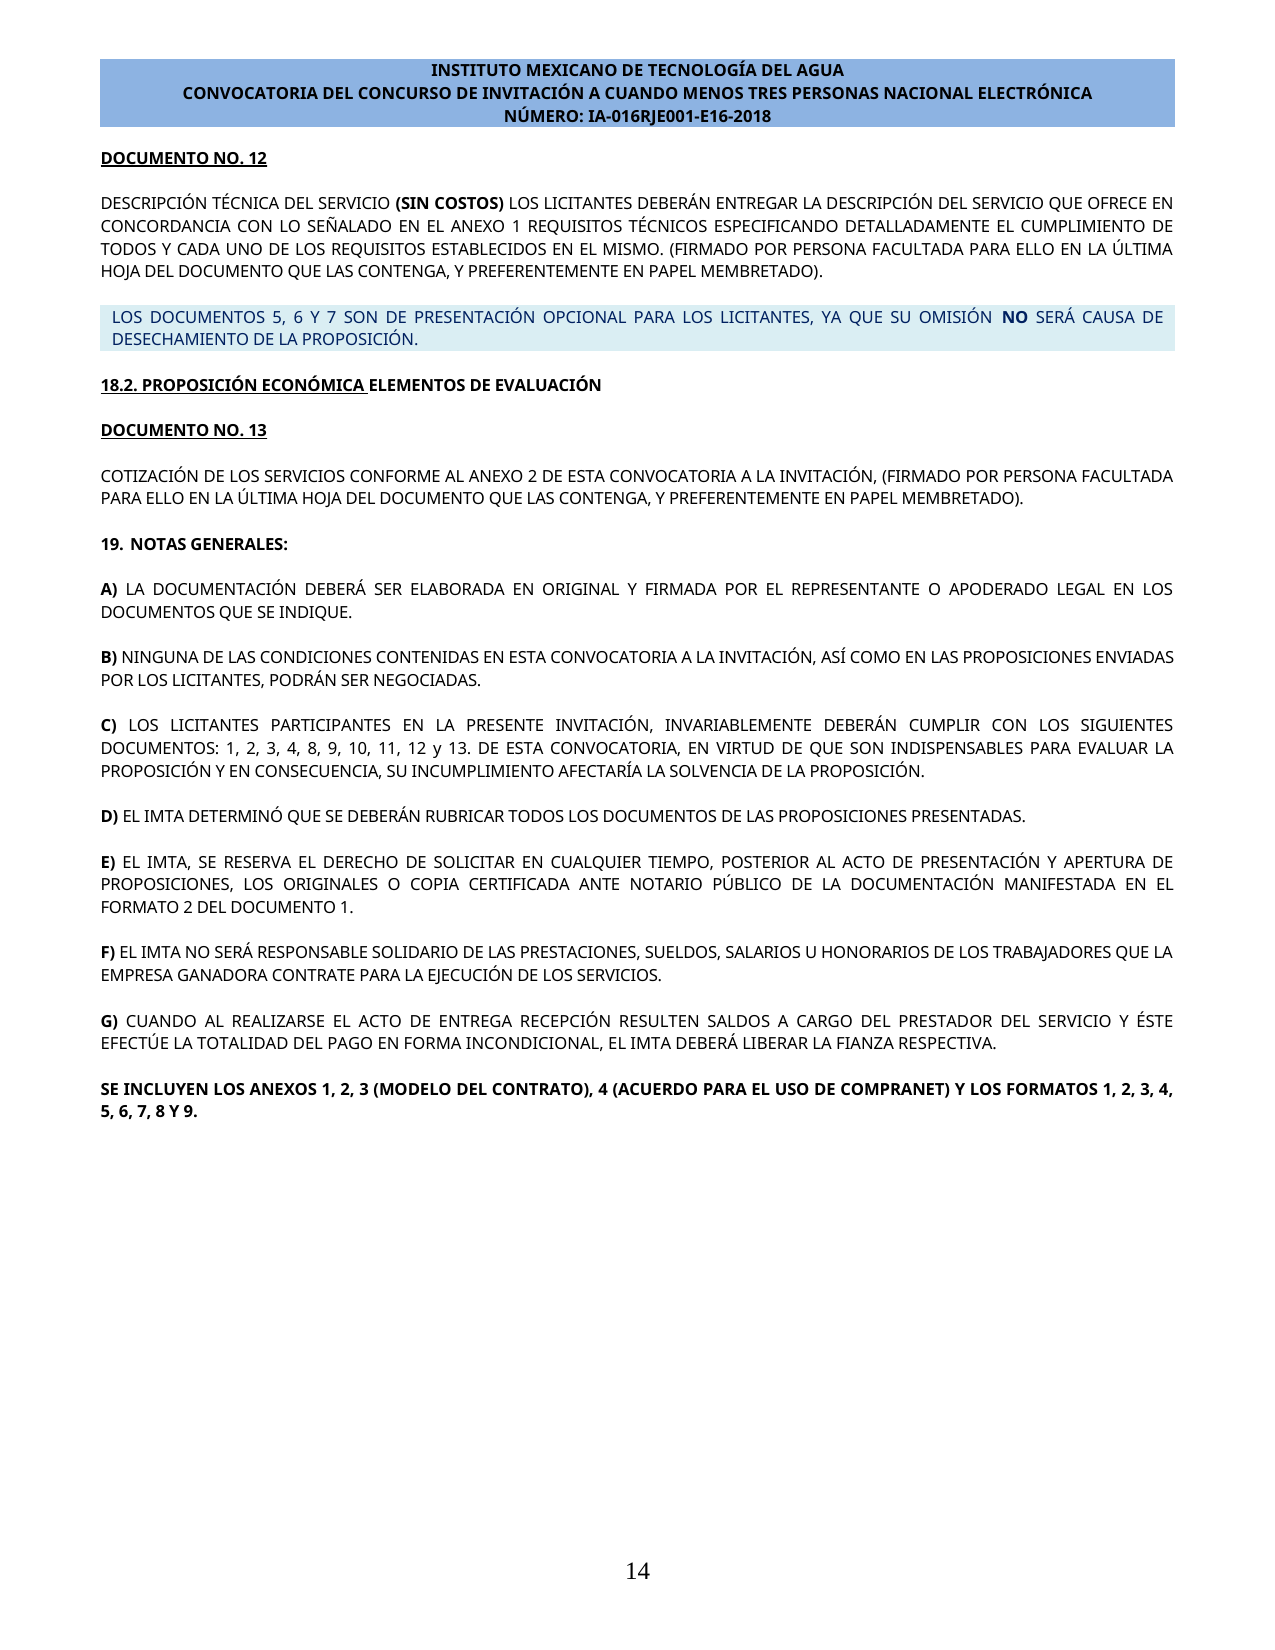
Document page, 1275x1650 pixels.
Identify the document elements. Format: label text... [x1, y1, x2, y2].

text F) EL IMTA NO SERÁ RESPONSABLE SOLIDARIO DE LAS PRESTACIONES, SUELDOS, SALARIOS U HONORARIOS DE LOS TRABAJADORES QUE LA EMPRESA GANADORA CONTRATE PARA LA EJECUCIÓN DE LOS SERVICIOS. [100, 941, 1174, 987]
text E) EL IMTA, SE RESERVA EL DERECHO DE SOLICITAR EN CUALQUIER TIEMPO, POSTERIOR AL ACTO DE PRESENTACIÓN Y APERTURA DE PROPOSICIONES, LOS ORIGINALES O COPIA CERTIFICADA ANTE NOTARIO PÚBLICO DE LA DOCUMENTACIÓN MANIFESTADA EN EL FORMATO 2 DEL DOCUMENTO 1. [100, 850, 1174, 918]
text B) NINGUNA DE LAS CONDICIONES CONTENIDAS EN ESTA CONVOCATORIA A LA INVITACIÓN, ASÍ COMO EN LAS PROPOSICIONES ENVIADAS POR LOS LICITANTES, PODRÁN SER NEGOCIADAS. [100, 646, 1174, 691]
text COTIZACIÓN DE LOS SERVICIOS CONFORME AL ANEXO 2 DE ESTA CONVOCATORIA A LA INVITACIÓN, (FIRMADO POR PERSONA FACULTADA PARA ELLO EN LA ÚLTIMA HOJA DEL DOCUMENTO QUE LAS CONTENGA, Y PREFERENTEMENTE EN PAPEL MEMBRETADO). [100, 464, 1174, 510]
text D) EL IMTA DETERMINÓ QUE SE DEBERÁN RUBRICAR TODOS LOS DOCUMENTOS DE LAS PROPOSICIONES PRESENTADAS. [100, 805, 1174, 828]
subtitle DOCUMENTO NO. 12 [100, 146, 1174, 169]
text DESCRIPCIÓN TÉCNICA DEL SERVICIO (SIN COSTOS) LOS LICITANTES DEBERÁN ENTREGAR LA DESCRIPCIÓN DEL SERVICIO QUE OFRECE EN CONCORDANCIA CON LO SEÑALADO EN EL ANEXO 1 REQUISITOS TÉCNICOS ESPECIFICANDO DETALLADAMENTE EL CUMPLIMIENTO DE TODOS Y CADA UNO DE LOS REQUISITOS ESTABLECIDOS EN EL MISMO. (FIRMADO POR PERSONA FACULTADA PARA ELLO EN LA ÚLTIMA HOJA DEL DOCUMENTO QUE LAS CONTENGA, Y PREFERENTEMENTE EN PAPEL MEMBRETADO). [100, 192, 1174, 283]
list NOTAS GENERALES: [100, 532, 1174, 555]
text SE INCLUYEN LOS ANEXOS 1, 2, 3 (MODELO DEL CONTRATO), 4 (ACUERDO PARA EL USO DE COMPRANET) Y LOS FORMATOS 1, 2, 3, 4, 5, 6, 7, 8 Y 9. [100, 1077, 1174, 1123]
text G) CUANDO AL REALIZARSE EL ACTO DE ENTREGA RECEPCIÓN RESULTEN SALDOS A CARGO DEL PRESTADOR DEL SERVICIO Y ÉSTE EFECTÚE LA TOTALIDAD DEL PAGO EN FORMA INCONDICIONAL, EL IMTA DEBERÁ LIBERAR LA FIANZA RESPECTIVA. [100, 1009, 1174, 1055]
subtitle DOCUMENTO NO. 13 [100, 419, 1174, 442]
table_header LOS DOCUMENTOS 5, 6 Y 7 SON DE PRESENTACIÓN OPCIONAL PARA LOS LICITANTES, YA QUE SU OMISIÓN NO SERÁ CAUSA DE DESECHAMIENTO DE LA PROPOSICIÓN. [100, 305, 1175, 351]
text A) LA DOCUMENTACIÓN DEBERÁ SER ELABORADA EN ORIGINAL Y FIRMADA POR EL REPRESENTANTE O APODERADO LEGAL EN LOS DOCUMENTOS QUE SE INDIQUE. [100, 578, 1174, 623]
subtitle 18.2. PROPOSICIÓN ECONÓMICA ELEMENTOS DE EVALUACIÓN [100, 373, 1174, 396]
text C) LOS LICITANTES PARTICIPANTES EN LA PRESENTE INVITACIÓN, INVARIABLEMENTE DEBERÁN CUMPLIR CON LOS SIGUIENTES DOCUMENTOS: 1, 2, 3, 4, 8, 9, 10, 11, 12 y 13. DE ESTA CONVOCATORIA, EN VIRTUD DE QUE SON INDISPENSABLES PARA EVALUAR LA PROPOSICIÓN Y EN CONSECUENCIA, SU INCUMPLIMIENTO AFECTARÍA LA SOLVENCIA DE LA PROPOSICIÓN. [100, 714, 1174, 782]
